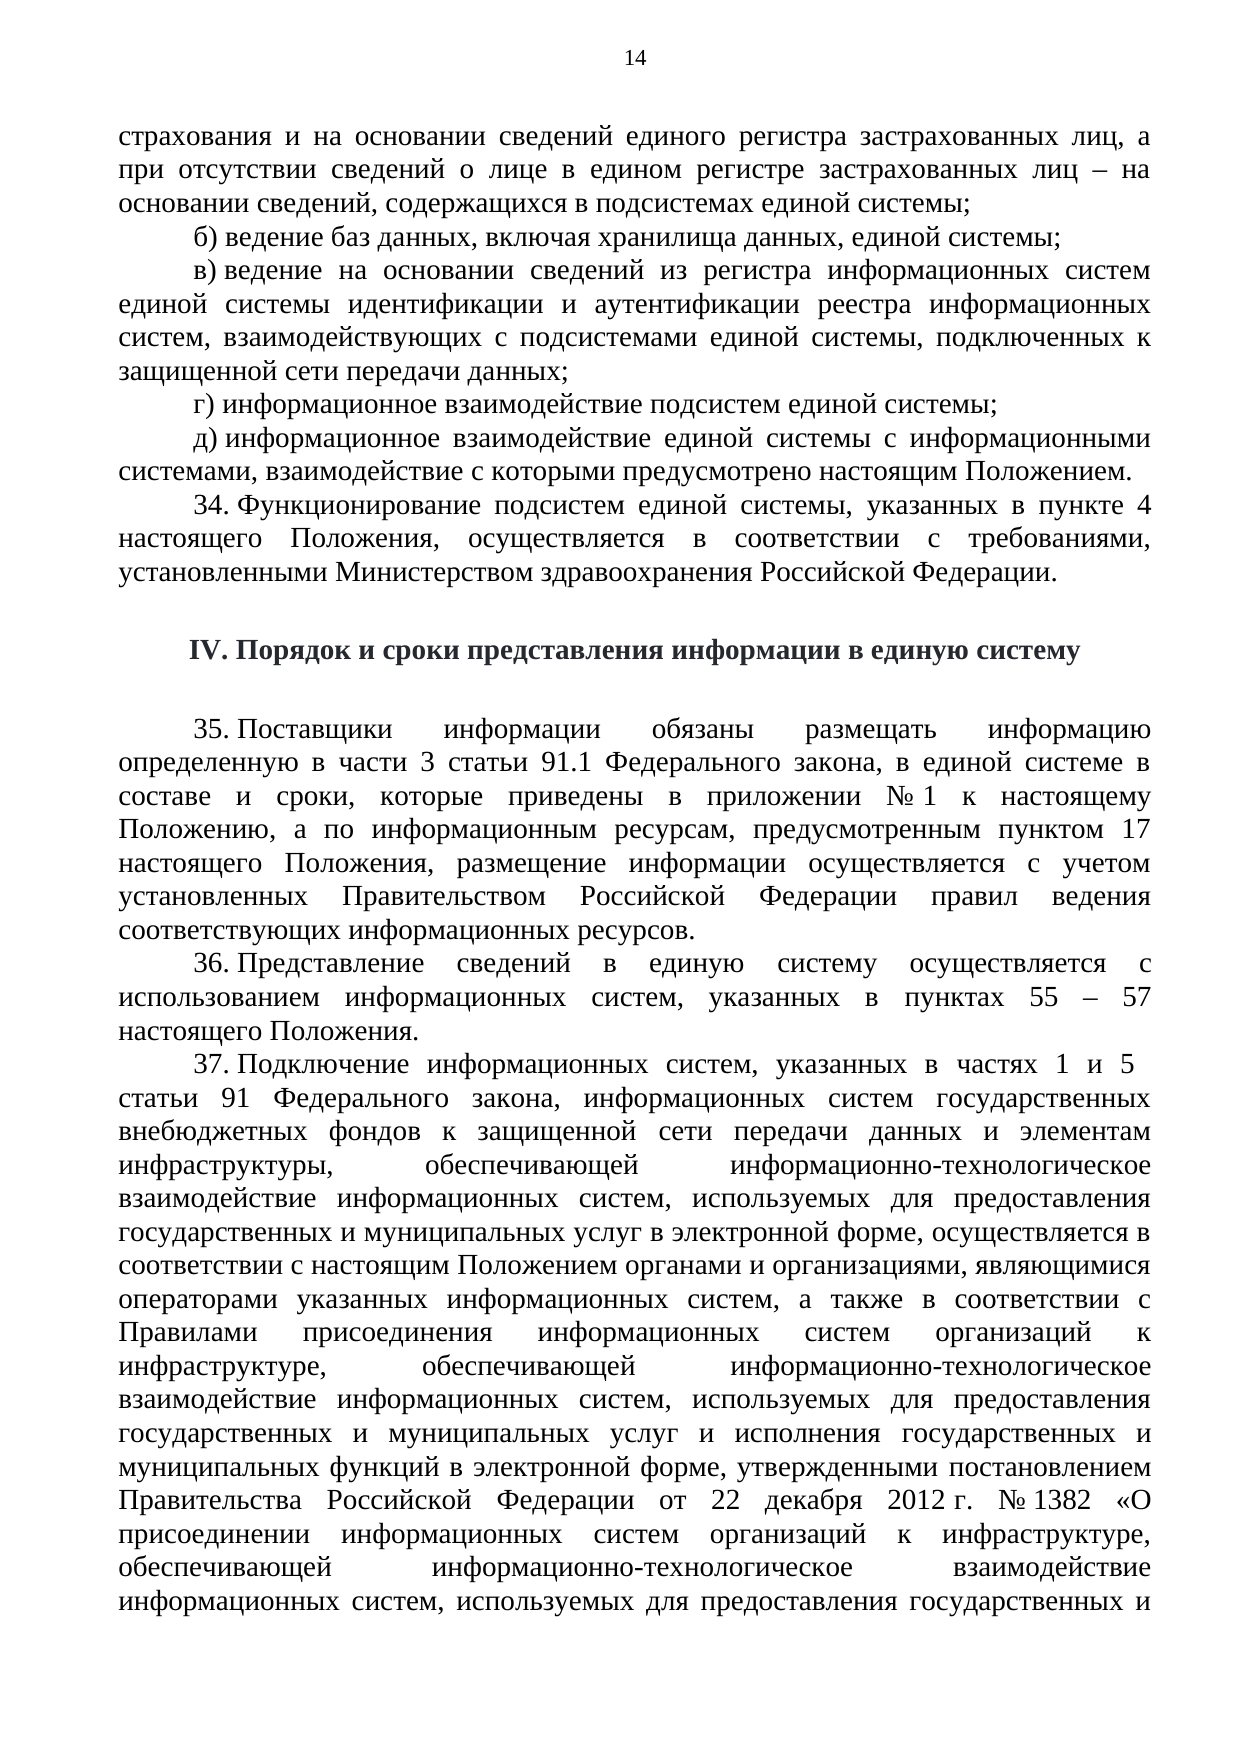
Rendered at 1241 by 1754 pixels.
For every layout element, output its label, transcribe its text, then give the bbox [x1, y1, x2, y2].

text б) ведение баз данных, включая хранилища данных, единой системы; [118, 219, 1152, 252]
text д) информационное взаимодействие единой системы с информационными системами, взаимодействие с которыми предусмотрено настоящим Положением. [118, 420, 1152, 487]
text 36. Представление сведений в единую систему осуществляется с использованием информационных систем, указанных в пунктах 55 – 57 настоящего Положения. [118, 946, 1152, 1046]
subtitle IV. Порядок и сроки представления информации в единую систему [118, 632, 1152, 666]
text в) ведение на основании сведений из регистра информационных систем единой системы идентификации и аутентификации реестра информационных систем, взаимодействующих с подсистемами единой системы, подключенных к защищенной сети передачи данных; [118, 252, 1152, 386]
text 35. Поставщики информации обязаны размещать информацию определенную в части 3 статьи 91.1 Федерального закона, в единой системе в составе и сроки, которые приведены в приложении № 1 к настоящему Положению, а по информационным ресурсам, предусмотренным пунктом 17 настоящего Положения, размещение информации осуществляется с учетом установленных Правительством Российской Федерации правил ведения соответствующих информационных ресурсов. [118, 711, 1152, 946]
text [118, 1046, 1152, 1616]
text 34. Функционирование подсистем единой системы, указанных в пункте 4 настоящего Положения, осуществляется в соответствии с требованиями, установленными Министерством здравоохранения Российской Федерации. [118, 487, 1152, 588]
text г) информационное взаимодействие подсистем единой системы; [118, 386, 1152, 420]
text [118, 118, 1152, 219]
